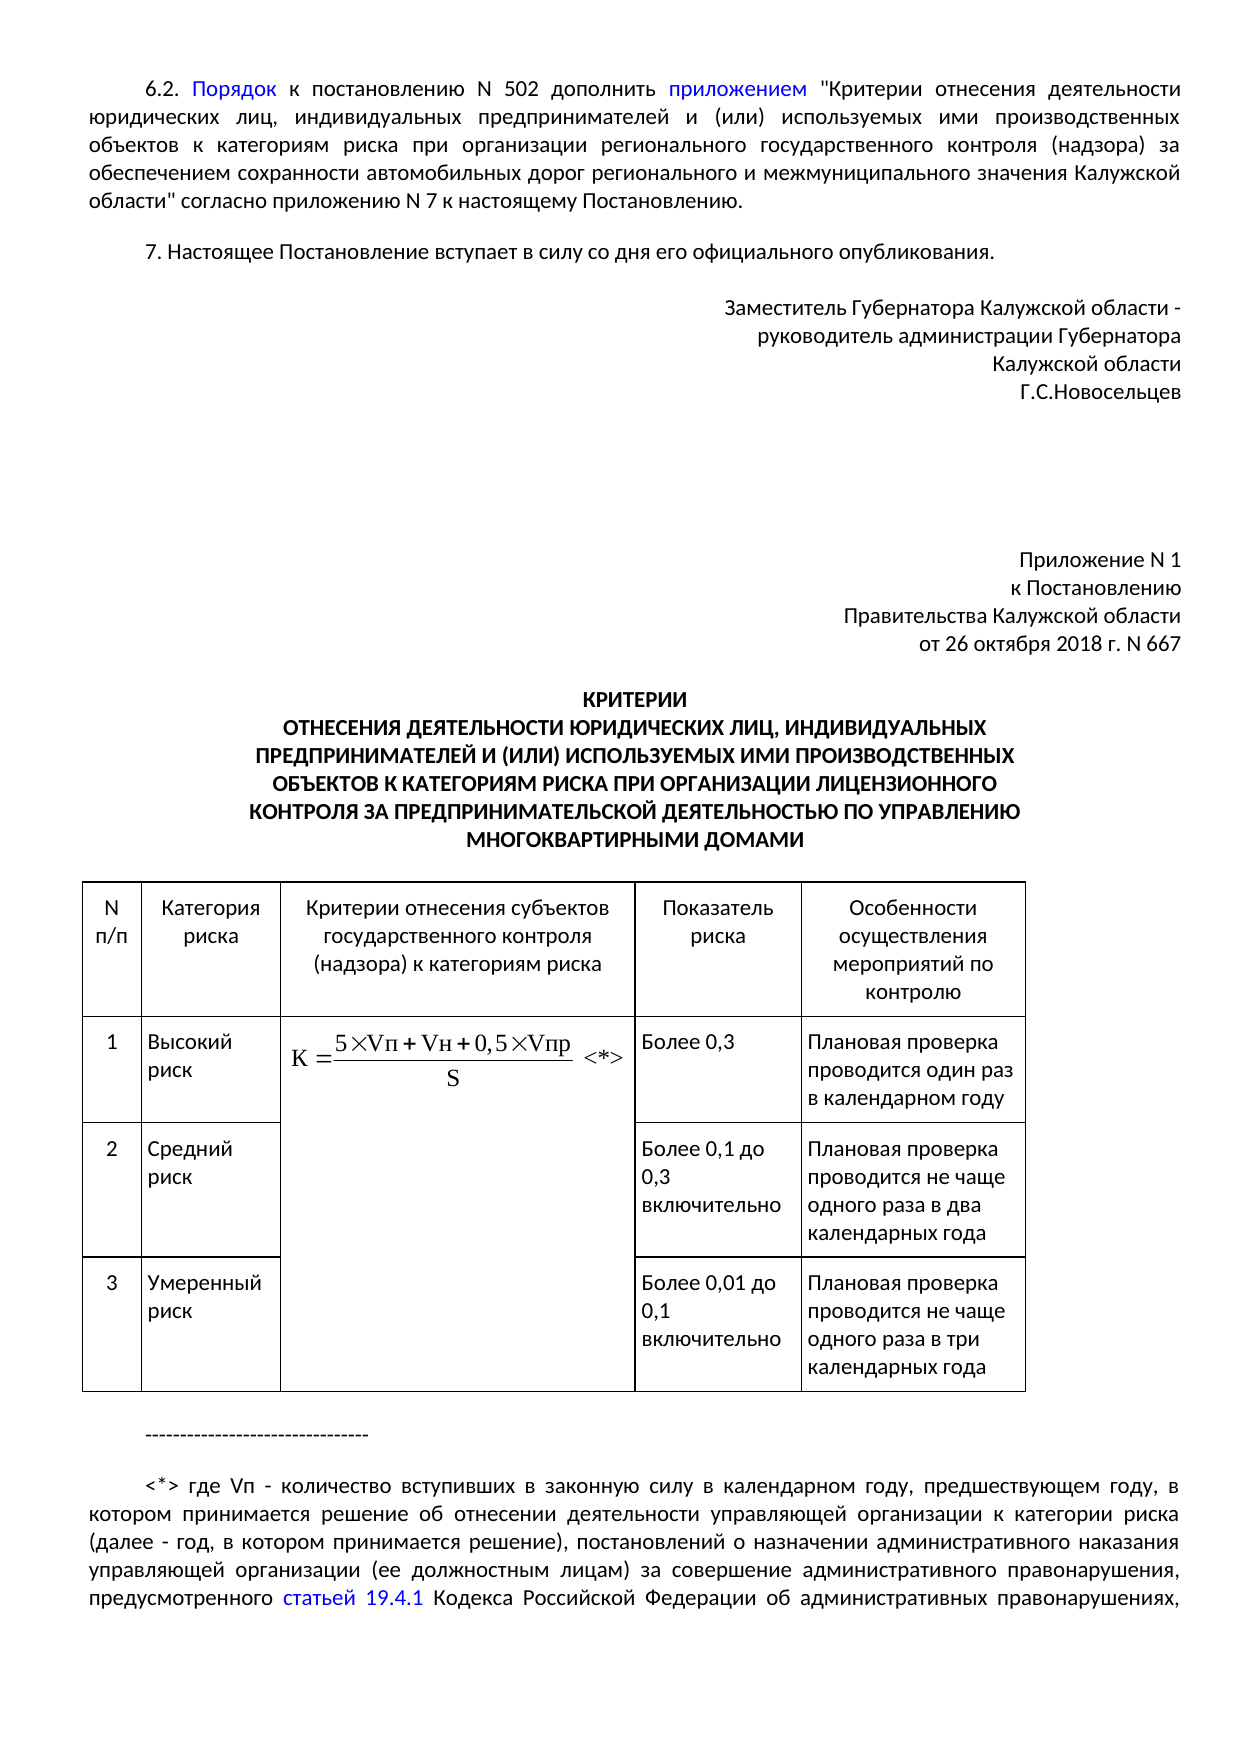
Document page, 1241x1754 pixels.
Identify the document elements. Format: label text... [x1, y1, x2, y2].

text Приложение N 1 [88, 545, 1181, 573]
table_cell Более 0,3 [636, 1017, 801, 1122]
text КОНТРОЛЯ ЗА ПРЕДПРИНИМАТЕЛЬСКОЙ ДЕЯТЕЛЬНОСТЬЮ ПО УПРАВЛЕНИЮ [88, 797, 1181, 825]
table_cell Плановая проверка проводится не чаще одного раза в три календарных года [802, 1258, 1025, 1391]
text КРИТЕРИИ [88, 685, 1181, 713]
text ОБЪЕКТОВ К КАТЕГОРИЯМ РИСКА ПРИ ОРГАНИЗАЦИИ ЛИЦЕНЗИОННОГО [88, 769, 1181, 797]
table_cell 1 [83, 1017, 141, 1122]
text руководитель администрации Губернатора [88, 321, 1181, 349]
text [88, 1471, 1181, 1611]
table_header Особенности осуществления мероприятий по контролю [802, 883, 1025, 1016]
table_cell Более 0,01 до 0,1 включительно [636, 1258, 801, 1391]
table_header Критерии отнесения субъектов государственного контроля (надзора) к категориям риска [281, 883, 634, 1016]
table_cell 2 [83, 1123, 141, 1256]
text -------------------------------- [88, 1420, 1181, 1448]
table_header Показатель риска [636, 883, 801, 1016]
table_header Категория риска [142, 883, 280, 1016]
text МНОГОКВАРТИРНЫМИ ДОМАМИ [88, 825, 1181, 853]
text Г.С.Новосельцев [88, 377, 1181, 405]
text Заместитель Губернатора Калужской области - [88, 293, 1181, 321]
table_cell Высокий риск [142, 1017, 280, 1122]
table_cell Умеренный риск [142, 1258, 280, 1391]
text ОТНЕСЕНИЯ ДЕЯТЕЛЬНОСТИ ЮРИДИЧЕСКИХ ЛИЦ, ИНДИВИДУАЛЬНЫХ [88, 713, 1181, 741]
text ПРЕДПРИНИМАТЕЛЕЙ И (ИЛИ) ИСПОЛЬЗУЕМЫХ ИМИ ПРОИЗВОДСТВЕННЫХ [88, 741, 1181, 769]
table_header N п/п [83, 883, 141, 1016]
table_cell Плановая проверка проводится не чаще одного раза в два календарных года [802, 1123, 1025, 1256]
text 7. Настоящее Постановление вступает в силу со дня его официального опубликования. [88, 237, 1181, 265]
table_cell Более 0,1 до 0,3 включительно [636, 1123, 801, 1256]
text 6.2. Порядок к постановлению N 502 дополнить приложением "Критерии отнесения деятельности юридических лиц, индивидуальных предпринимателей и (или) используемых ими производственных объектов к категориям риска при организации регионального государственного контроля (надзора) за обеспечением сохранности автомобильных дорог регионального и межмуниципального значения Калужской области" согласно приложению N 7 к настоящему Постановлению. [88, 74, 1181, 214]
text от 26 октября 2018 г. N 667 [88, 629, 1181, 657]
table_cell 3 [83, 1258, 141, 1391]
text к Постановлению [88, 573, 1181, 601]
text Калужской области [88, 349, 1181, 377]
table_cell Плановая проверка проводится один раз в календарном году [802, 1017, 1025, 1122]
table_cell Средний риск [142, 1123, 280, 1256]
table_cell [281, 1017, 634, 1391]
text Правительства Калужской области [88, 601, 1181, 629]
